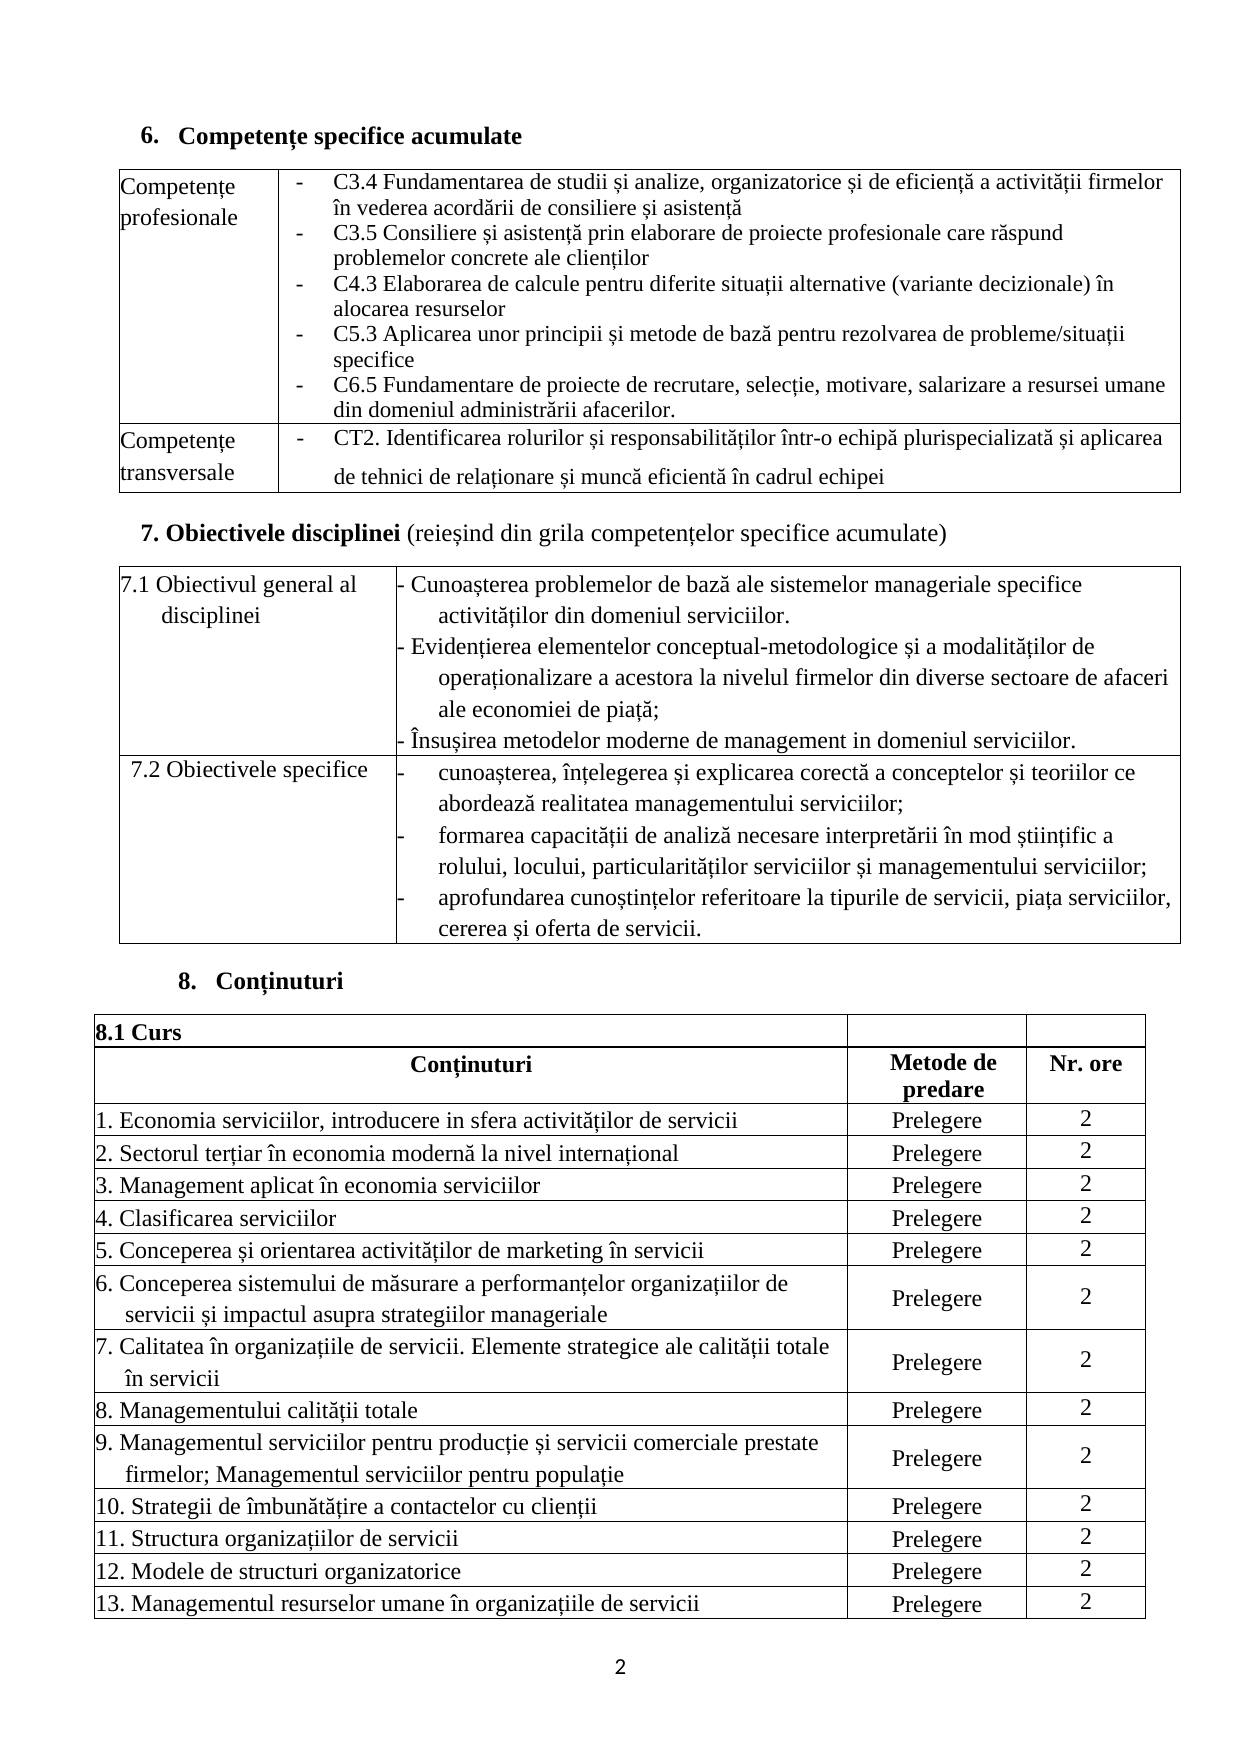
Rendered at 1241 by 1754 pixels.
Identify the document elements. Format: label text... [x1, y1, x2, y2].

table_cell Prelegere [848, 1266, 1026, 1329]
table_cell 7.2 Obiectivele specifice [120, 756, 396, 943]
list Conținuturi [178, 966, 1124, 995]
table_cell Prelegere [848, 1587, 1026, 1618]
table_cell Prelegere [848, 1136, 1026, 1168]
table_cell 9. Managementul serviciilor pentru producție și servicii comerciale prestate firmelor; Managementul serviciilor pentru populație [95, 1426, 847, 1488]
table_cell Competențe transversale [120, 424, 278, 492]
table_cell 4. Clasificarea serviciilor [95, 1201, 847, 1233]
table_cell Prelegere [848, 1393, 1026, 1425]
table_cell Prelegere [848, 1201, 1026, 1233]
list Competențe specifice acumulate [140, 121, 1124, 149]
table_cell cunoașterea, înțelegerea și explicarea corectă a conceptelor și teoriilor ce abordează realitatea managementului serviciilor; formarea capacității de analiză necesare interpretării în mod științific a rolului, locului, particularităților serviciilor și managementului serviciilor; aprofundarea cunoștințelor referitoare la tipurile de servicii, piața serviciilor, cererea și oferta de servicii. [397, 756, 1180, 943]
table_header [1027, 1015, 1145, 1046]
table_cell 2 [1027, 1169, 1145, 1200]
table_cell Prelegere [848, 1169, 1026, 1200]
table_header - Cunoașterea problemelor de bază ale sistemelor manageriale specifice activităților din domeniul serviciilor. - Evidențierea elementelor conceptual-metodologice și a modalităților de operaționalizare a acestora la nivelul firmelor din diverse sectoare de afaceri ale economiei de piață; - Însușirea metodelor moderne de management in domeniul serviciilor. [397, 567, 1180, 754]
table_cell 2 [1027, 1554, 1145, 1586]
table_cell 2 [1027, 1522, 1145, 1553]
table_cell CT2. Identificarea rolurilor și responsabilităților într-o echipă plurispecializată și aplicarea de tehnici de relaționare și muncă eficientă în cadrul echipei [279, 424, 1180, 492]
table_cell 2 [1027, 1393, 1145, 1425]
table_cell 11. Structura organizațiilor de servicii [95, 1522, 847, 1553]
text 7. Obiectivele disciplinei (reieșind din grila competențelor specifice acumulate) [140, 517, 1124, 546]
table_header C3.4 Fundamentarea de studii și analize, organizatorice și de eficiență a activității firmelor în vederea acordării de consiliere și asistență C3.5 Consiliere și asistență prin elaborare de proiecte profesionale care răspund problemelor concrete ale clienților C4.3 Elaborarea de calcule pentru diferite situații alternative (variante decizionale) în alocarea resurselor C5.3 Aplicarea unor principii și metode de bază pentru rezolvarea de probleme/situații specifice C6.5 Fundamentare de proiecte de recrutare, selecție, motivare, salarizare a resursei umane din domeniul administrării afacerilor. [279, 170, 1180, 423]
table_cell 10. Strategii de îmbunătățire a contactelor cu clienții [95, 1489, 847, 1521]
table_cell 2 [1027, 1234, 1145, 1265]
table_cell 5. Conceperea și orientarea activităților de marketing în servicii [95, 1234, 847, 1265]
table_header Competențe profesionale [120, 170, 278, 423]
table_cell Prelegere [848, 1522, 1026, 1553]
table_cell 2 [1027, 1330, 1145, 1392]
table_cell 2 [1027, 1426, 1145, 1488]
table_cell 1. Economia serviciilor, introducere in sfera activităților de servicii [95, 1104, 847, 1135]
table_cell 2 [1027, 1201, 1145, 1233]
table_cell Nr. ore [1027, 1048, 1145, 1103]
table_cell Prelegere [848, 1330, 1026, 1392]
table_cell 2 [1027, 1104, 1145, 1135]
table_cell Prelegere [848, 1234, 1026, 1265]
table_header 8.1 Curs [95, 1015, 847, 1046]
table_cell 2 [1027, 1136, 1145, 1168]
table_cell Prelegere [848, 1554, 1026, 1586]
table_cell 13. Managementul resurselor umane în organizațiile de servicii [95, 1587, 847, 1618]
table_header [848, 1015, 1026, 1046]
table_cell Metode de predare [848, 1048, 1026, 1103]
table_header 7.1 Obiectivul general al disciplinei [120, 567, 396, 754]
table_cell 2 [1027, 1587, 1145, 1618]
table_cell 2 [1027, 1266, 1145, 1329]
table_cell 2 [1027, 1489, 1145, 1521]
table_cell 6. Conceperea sistemului de măsurare a performanțelor organizațiilor de servicii și impactul asupra strategiilor manageriale [95, 1266, 847, 1329]
table_cell Conținuturi [95, 1048, 847, 1103]
table_cell Prelegere [848, 1489, 1026, 1521]
table_cell 2. Sectorul terțiar în economia modernă la nivel internațional [95, 1136, 847, 1168]
table_cell 3. Management aplicat în economia serviciilor [95, 1169, 847, 1200]
table_cell 8. Managementului calității totale [95, 1393, 847, 1425]
table_cell 12. Modele de structuri organizatorice [95, 1554, 847, 1586]
table_cell 7. Calitatea în organizațiile de servicii. Elemente strategice ale calității totale în servicii [95, 1330, 847, 1392]
table_cell Prelegere [848, 1426, 1026, 1488]
table_cell Prelegere [848, 1104, 1026, 1135]
